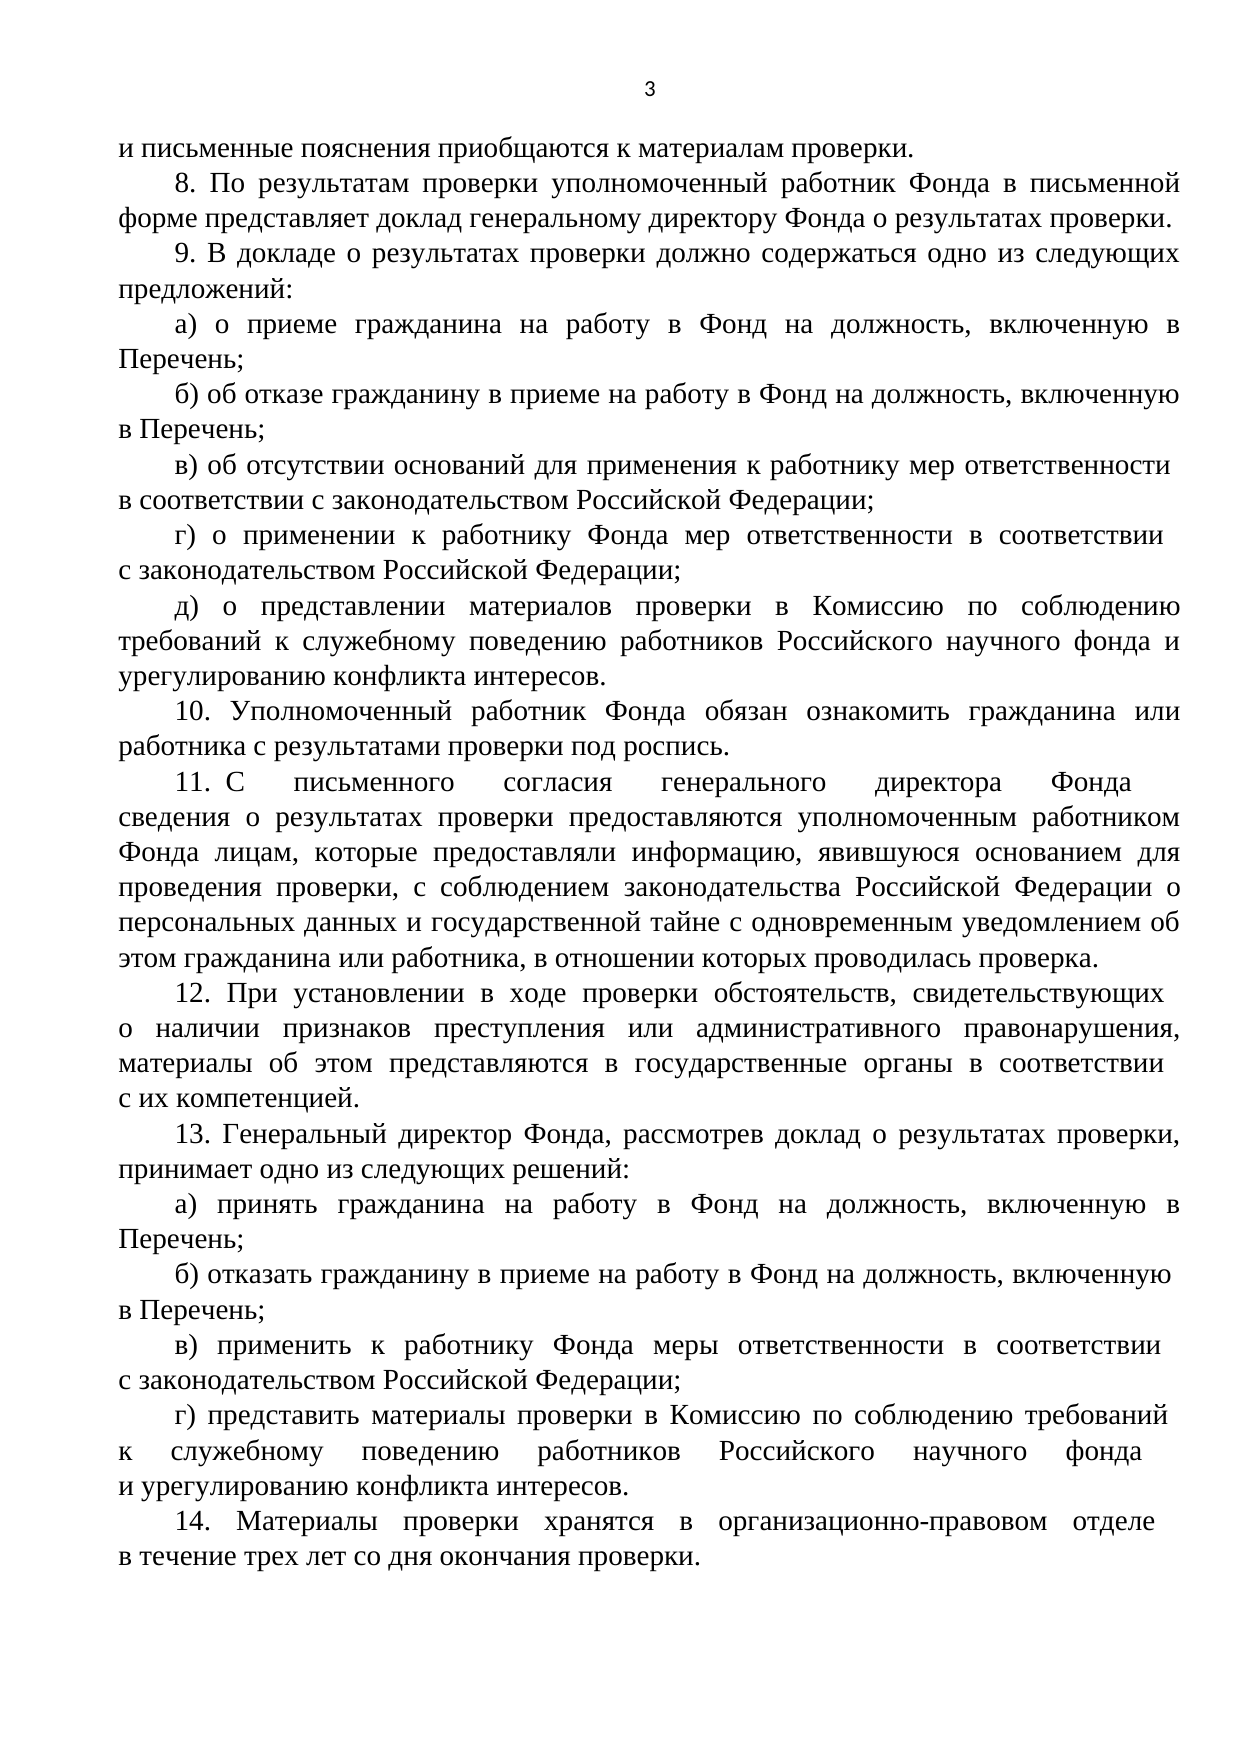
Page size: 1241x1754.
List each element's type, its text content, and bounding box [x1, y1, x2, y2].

text 13. Генеральный директор Фонда, рассмотрев доклад о результатах проверки, принимает одно из следующих решений: [118, 1116, 1181, 1184]
text а) принять гражданина на работу в Фонд на должность, включенную в Перечень; [118, 1186, 1181, 1255]
text б) отказать гражданину в приеме на работу в Фонд на должность, включенную в Перечень; [118, 1257, 1181, 1325]
text 8. По результатам проверки уполномоченный работник Фонда в письменной форме представляет доклад генеральному директору Фонда о результатах проверки. [118, 165, 1181, 234]
text 11. С письменного согласия генерального директора Фонда сведения о результатах проверки предоставляются уполномоченным работником Фонда лицам, которые предоставляли информацию, явившуюся основанием для проведения проверки, с соблюдением законодательства Российской Федерации о персональных данных и государственной тайне с одновременным уведомлением об этом гражданина или работника, в отношении которых проводилась проверка. [118, 764, 1181, 973]
text д) о представлении материалов проверки в Комиссию по соблюдению требований к служебному поведению работников Российского научного фонда и урегулированию конфликта интересов. [118, 588, 1181, 692]
text в) об отсутствии оснований для применения к работнику мер ответственности в соответствии с законодательством Российской Федерации; [118, 447, 1181, 516]
text 12. При установлении в ходе проверки обстоятельств, свидетельствующих о наличии признаков преступления или административного правонарушения, материалы об этом представляются в государственные органы в соответствии с их компетенцией. [118, 975, 1181, 1114]
text 10. Уполномоченный работник Фонда обязан ознакомить гражданина или работника с результатами проверки под роспись. [118, 693, 1181, 762]
text г) о применении к работнику Фонда мер ответственности в соответствии с законодательством Российской Федерации; [118, 517, 1181, 586]
text б) об отказе гражданину в приеме на работу в Фонд на должность, включенную в Перечень; [118, 376, 1181, 445]
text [118, 130, 1181, 163]
text г) представить материалы проверки в Комиссию по соблюдению требований к служебному поведению работников Российского научного фонда и урегулированию конфликта интересов. [118, 1397, 1181, 1501]
text 14. Материалы проверки хранятся в организационно-правовом отделе в течение трех лет со дня окончания проверки. [118, 1503, 1181, 1572]
text 9. В докладе о результатах проверки должно содержаться одно из следующих предложений: [118, 236, 1181, 304]
text в) применить к работнику Фонда меры ответственности в соответствии с законодательством Российской Федерации; [118, 1327, 1181, 1396]
text а) о приеме гражданина на работу в Фонд на должность, включенную в Перечень; [118, 306, 1181, 375]
